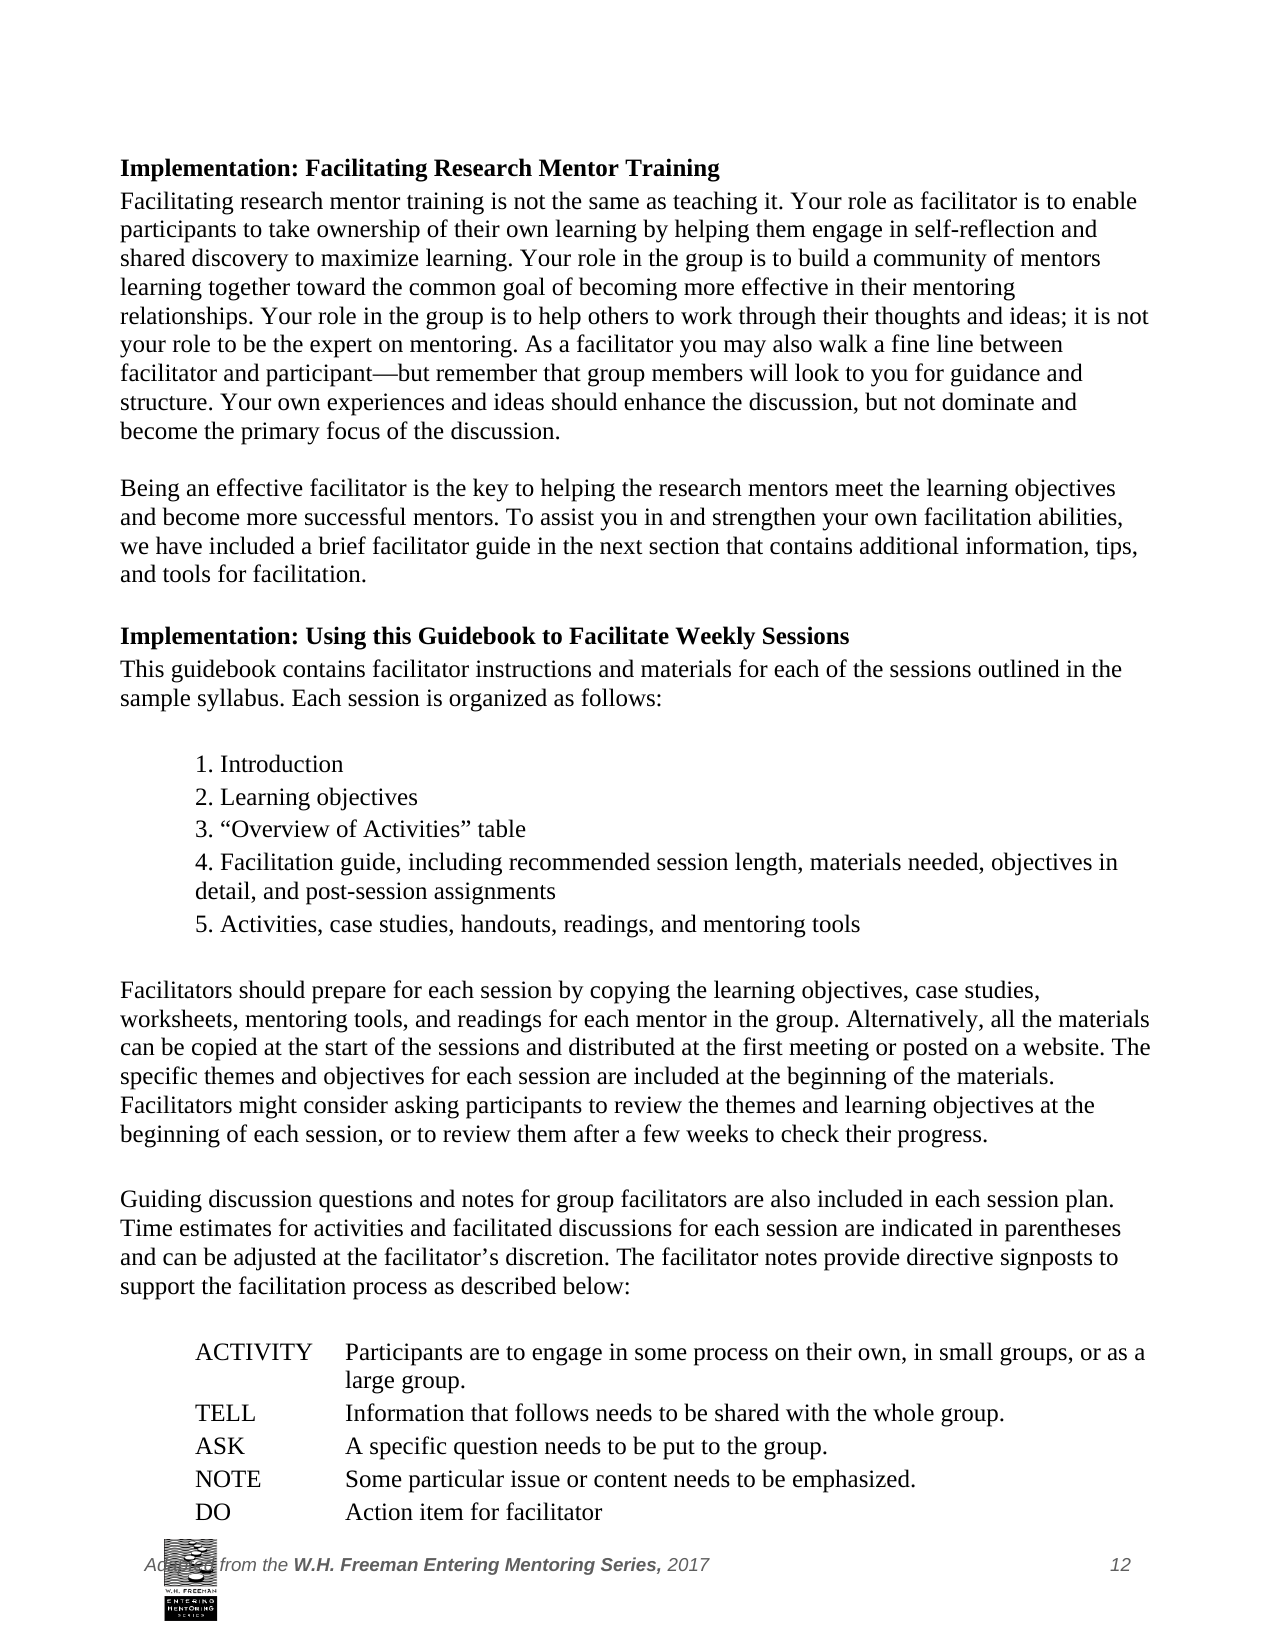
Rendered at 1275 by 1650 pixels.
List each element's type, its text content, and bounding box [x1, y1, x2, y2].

text DO Action item for facilitator [195, 1497, 1155, 1526]
text Being an effective facilitator is the key to helping the research mentors meet the learning objectives and become more successful mentors. To assist you in and strengthen your own facilitation abilities, we have included a brief facilitator guide in the next section that contains additional information, tips, and tools for facilitation. [120, 473, 1155, 588]
text Implementation: Using this Guidebook to Facilitate Weekly Sessions [120, 621, 1155, 650]
text 2. Learning objectives [195, 782, 1155, 810]
text 4. Facilitation guide, including recommended session length, materials needed, objectives in detail, and post-session assignments [195, 847, 1155, 905]
text Facilitators should prepare for each session by copying the learning objectives, case studies, worksheets, mentoring tools, and readings for each mentor in the group. Alternatively, all the materials can be copied at the start of the sessions and distributed at the first meeting or posted on a website. The specific themes and objectives for each session are included at the beginning of the materials. Facilitators might consider asking participants to review the themes and learning objectives at the beginning of each session, or to review them after a few weeks to check their progress. [120, 975, 1155, 1147]
text 5. Activities, case studies, handouts, readings, and mentoring tools [195, 909, 1155, 938]
text TELL Information that follows needs to be shared with the whole group. [195, 1398, 1155, 1427]
text NOTE Some particular issue or content needs to be emphasized. [195, 1464, 1155, 1493]
text This guidebook contains facilitator instructions and materials for each of the sessions outlined in the sample syllabus. Each session is organized as follows: [120, 654, 1155, 712]
text Guiding discussion questions and notes for group facilitators are also included in each session plan. Time estimates for activities and facilitated discussions for each session are indicated in parentheses and can be adjusted at the facilitator’s discretion. The facilitator notes provide directive signposts to support the facilitation process as described below: [120, 1184, 1155, 1299]
text ACTIVITY Participants are to engage in some process on their own, in small groups, or as a large group. [195, 1337, 1155, 1394]
text 1. Introduction [195, 749, 1155, 777]
text ASK A specific question needs to be put to the group. [195, 1431, 1155, 1460]
picture [163, 1539, 218, 1621]
text 3. “Overview of Activities” table [195, 814, 1155, 843]
text Implementation: Facilitating Research Mentor Training [120, 153, 1155, 182]
text Facilitating research mentor training is not the same as teaching it. Your role as facilitator is to enable participants to take ownership of their own learning by helping them engage in self-reflection and shared discovery to maximize learning. Your role in the group is to build a community of mentors learning together toward the common goal of becoming more effective in their mentoring relationships. Your role in the group is to help others to work through their thoughts and ideas; it is not your role to be the expert on mentoring. As a facilitator you may also walk a fine line between facilitator and participant—but remember that group members will look to you for guidance and structure. Your own experiences and ideas should enhance the discussion, but not dominate and become the primary focus of the discussion. [120, 186, 1155, 444]
